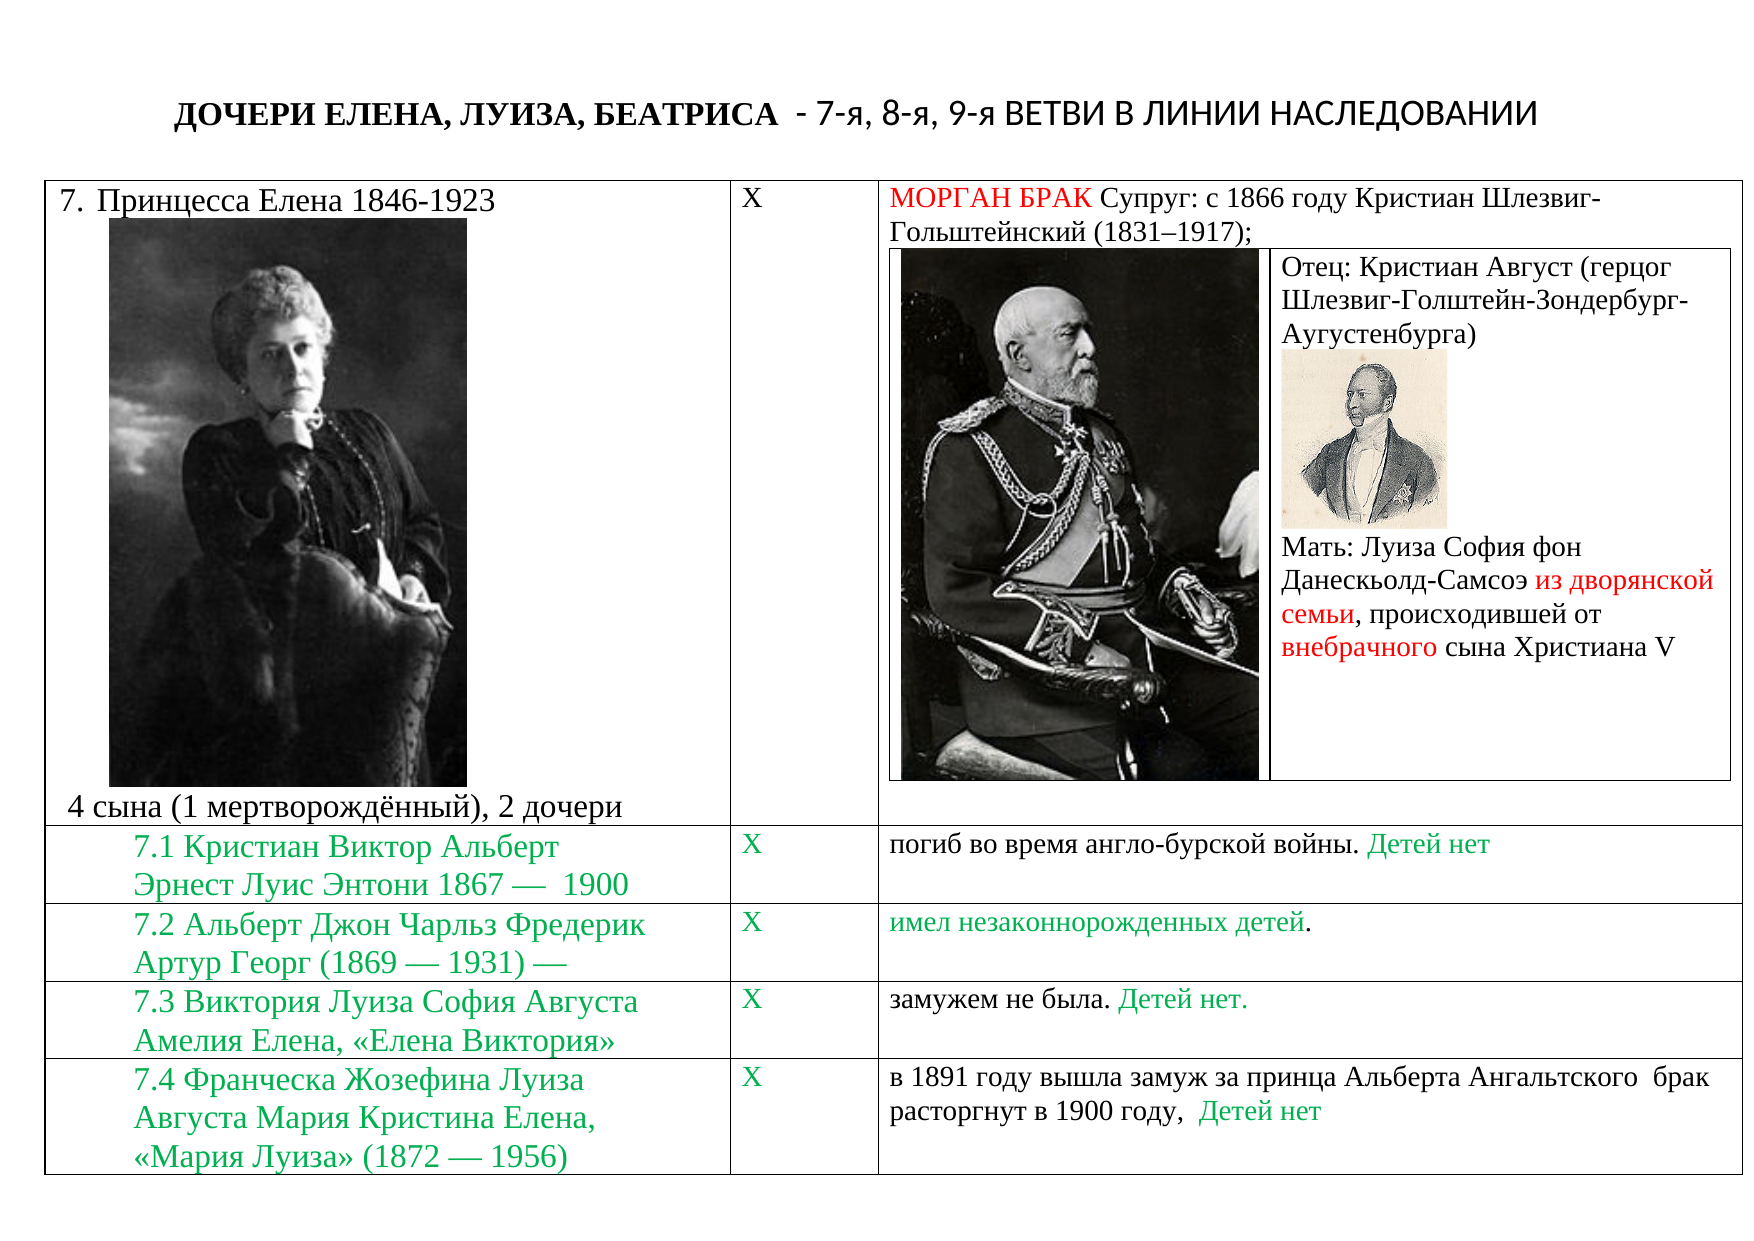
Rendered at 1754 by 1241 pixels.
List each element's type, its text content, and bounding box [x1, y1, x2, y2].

table_cell Х [731, 1059, 878, 1174]
table_header Х [731, 181, 878, 825]
table_cell Х [731, 904, 878, 981]
table_header Принцесса Елена 1846-1923 4 сына (1 мертворождённый), 2 дочери [46, 181, 730, 825]
picture [901, 248, 1259, 780]
table_cell замужем не была. Детей нет. [879, 982, 1742, 1058]
table_cell 7.1 Кристиан Виктор Альберт Эрнест Луис Энтони 1867 — 1900 [46, 826, 730, 903]
table_header МОРГАН БРАК Супруг: с 1866 году Кристиан Шлезвиг-Гольштейнский (1831–1917); [879, 181, 1742, 825]
table_cell 7.4 Франческа Жозефина Луиза Августа Мария Кристина Елена, «Мария Луиза» (1872 — 1956) [46, 1059, 730, 1174]
table_cell 7.2 Альберт Джон Чарльз Фредерик Артур Георг (1869 — 1931) — [46, 904, 730, 981]
picture [1281, 349, 1448, 529]
table_cell имел незаконнорожденных детей. [879, 904, 1742, 981]
table_cell в 1891 году вышла замуж за принца Альберта Ангальтского брак расторгнут в 1900 году, Детей нет [879, 1059, 1742, 1174]
table_cell погиб во время англо-бурской войны. Детей нет [879, 826, 1742, 903]
picture [109, 218, 467, 787]
table_cell 7.3 Виктория Луиза София Августа Амелия Елена, «Елена Виктория» [46, 982, 730, 1058]
text ДОЧЕРИ ЕЛЕНА, ЛУИЗА, БЕАТРИСА - 7-я, 8-я, 9-я ВЕТВИ В ЛИНИИ НАСЛЕДОВАНИИ [44, 89, 1668, 134]
table_cell Х [731, 982, 878, 1058]
table_cell Х [731, 826, 878, 903]
